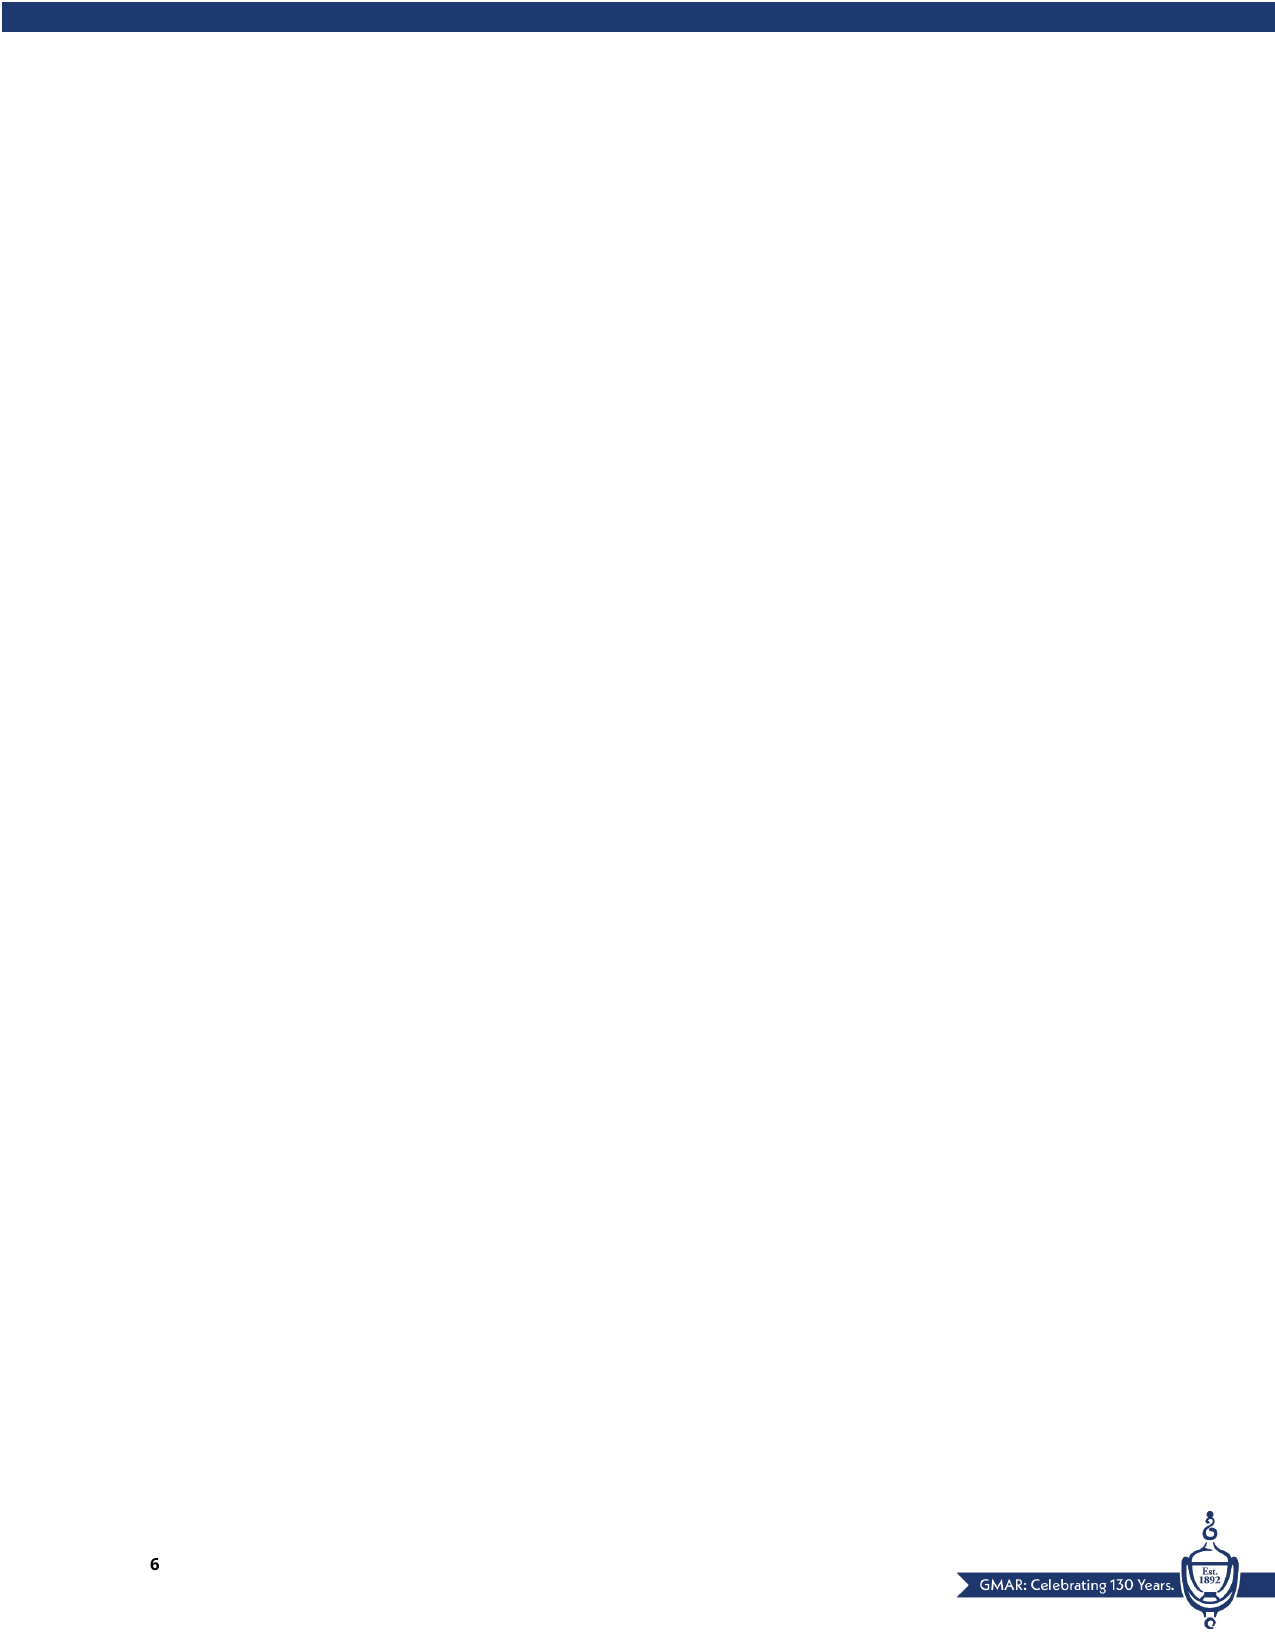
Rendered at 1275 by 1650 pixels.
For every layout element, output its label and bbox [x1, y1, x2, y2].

picture [2, 2, 1275, 32]
picture [957, 1511, 1275, 1629]
